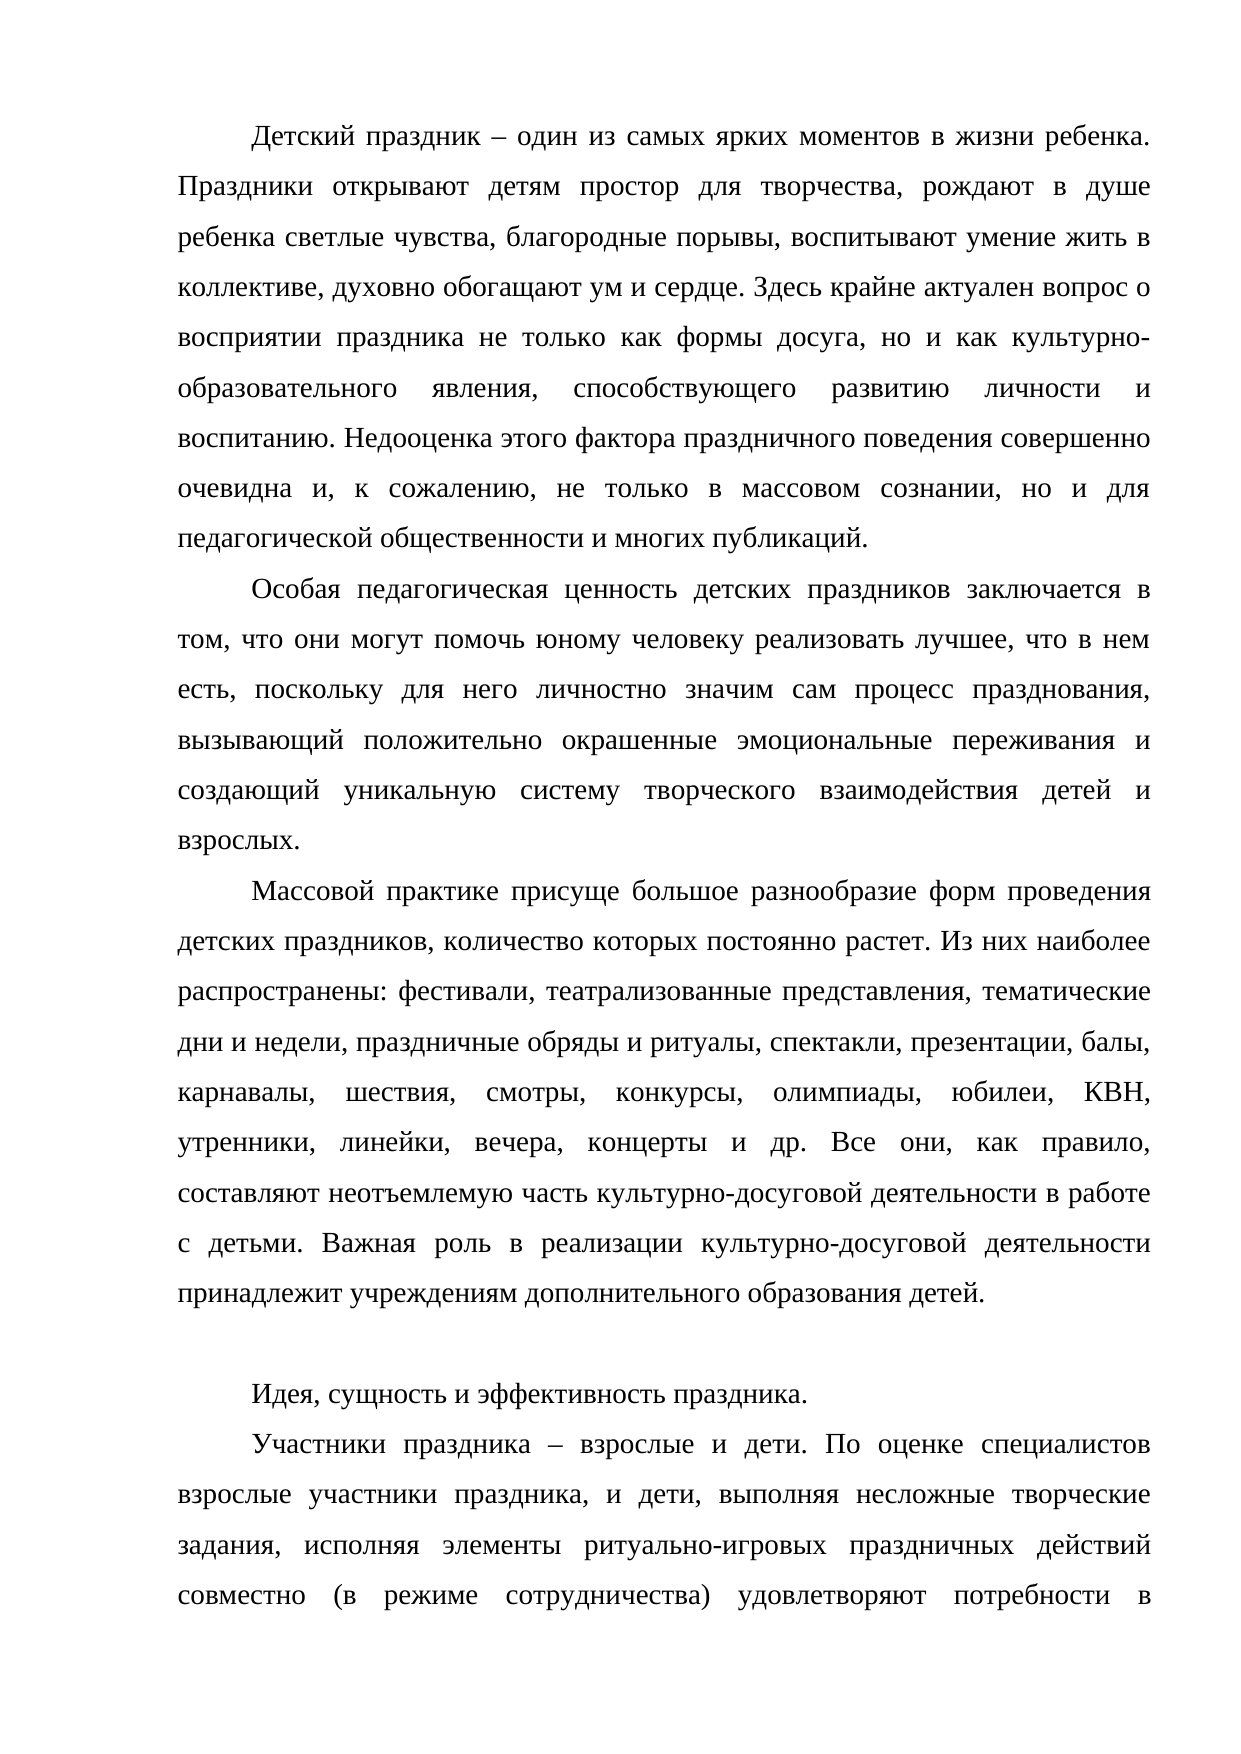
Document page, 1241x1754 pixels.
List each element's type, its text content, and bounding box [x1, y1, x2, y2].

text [177, 1426, 1152, 1611]
text Детский праздник – один из самых ярких моментов в жизни ребенка. Праздники открывают детям простор для творчества, рождают в душе ребенка светлые чувства, благородные порывы, воспитывают умение жить в коллективе, духовно обогащают ум и сердце. Здесь крайне актуален вопрос о восприятии праздника не только как формы досуга, но и как культурно-образовательного явления, способствующего развитию личности и воспитанию. Недооценка этого фактора праздничного поведения совершенно очевидна и, к сожалению, не только в массовом сознании, но и для педагогической общественности и многих публикаций. [177, 118, 1152, 554]
text Идея, сущность и эффективность праздника. [177, 1376, 1152, 1409]
text Особая педагогическая ценность детских праздников заключается в том, что они могут помочь юному человеку реализовать лучшее, что в нем есть, поскольку для него личностно значим сам процесс празднования, вызывающий положительно окрашенные эмоциональные переживания и создающий уникальную систему творческого взаимодействия детей и взрослых. [177, 571, 1152, 856]
text Массовой практике присуще большое разнообразие форм проведения детских праздников, количество которых постоянно растет. Из них наиболее распространены: фестивали, театрализованные представления, тематические дни и недели, праздничные обряды и ритуалы, спектакли, презентации, балы, карнавалы, шествия, смотры, конкурсы, олимпиады, юбилеи, КВН, утренники, линейки, вечера, концерты и др. Все они, как правило, составляют неотъемлемую часть культурно-досуговой деятельности в работе с детьми. Важная роль в реализации культурно-досуговой деятельности принадлежит учреждениям дополнительного образования детей. [177, 873, 1152, 1309]
